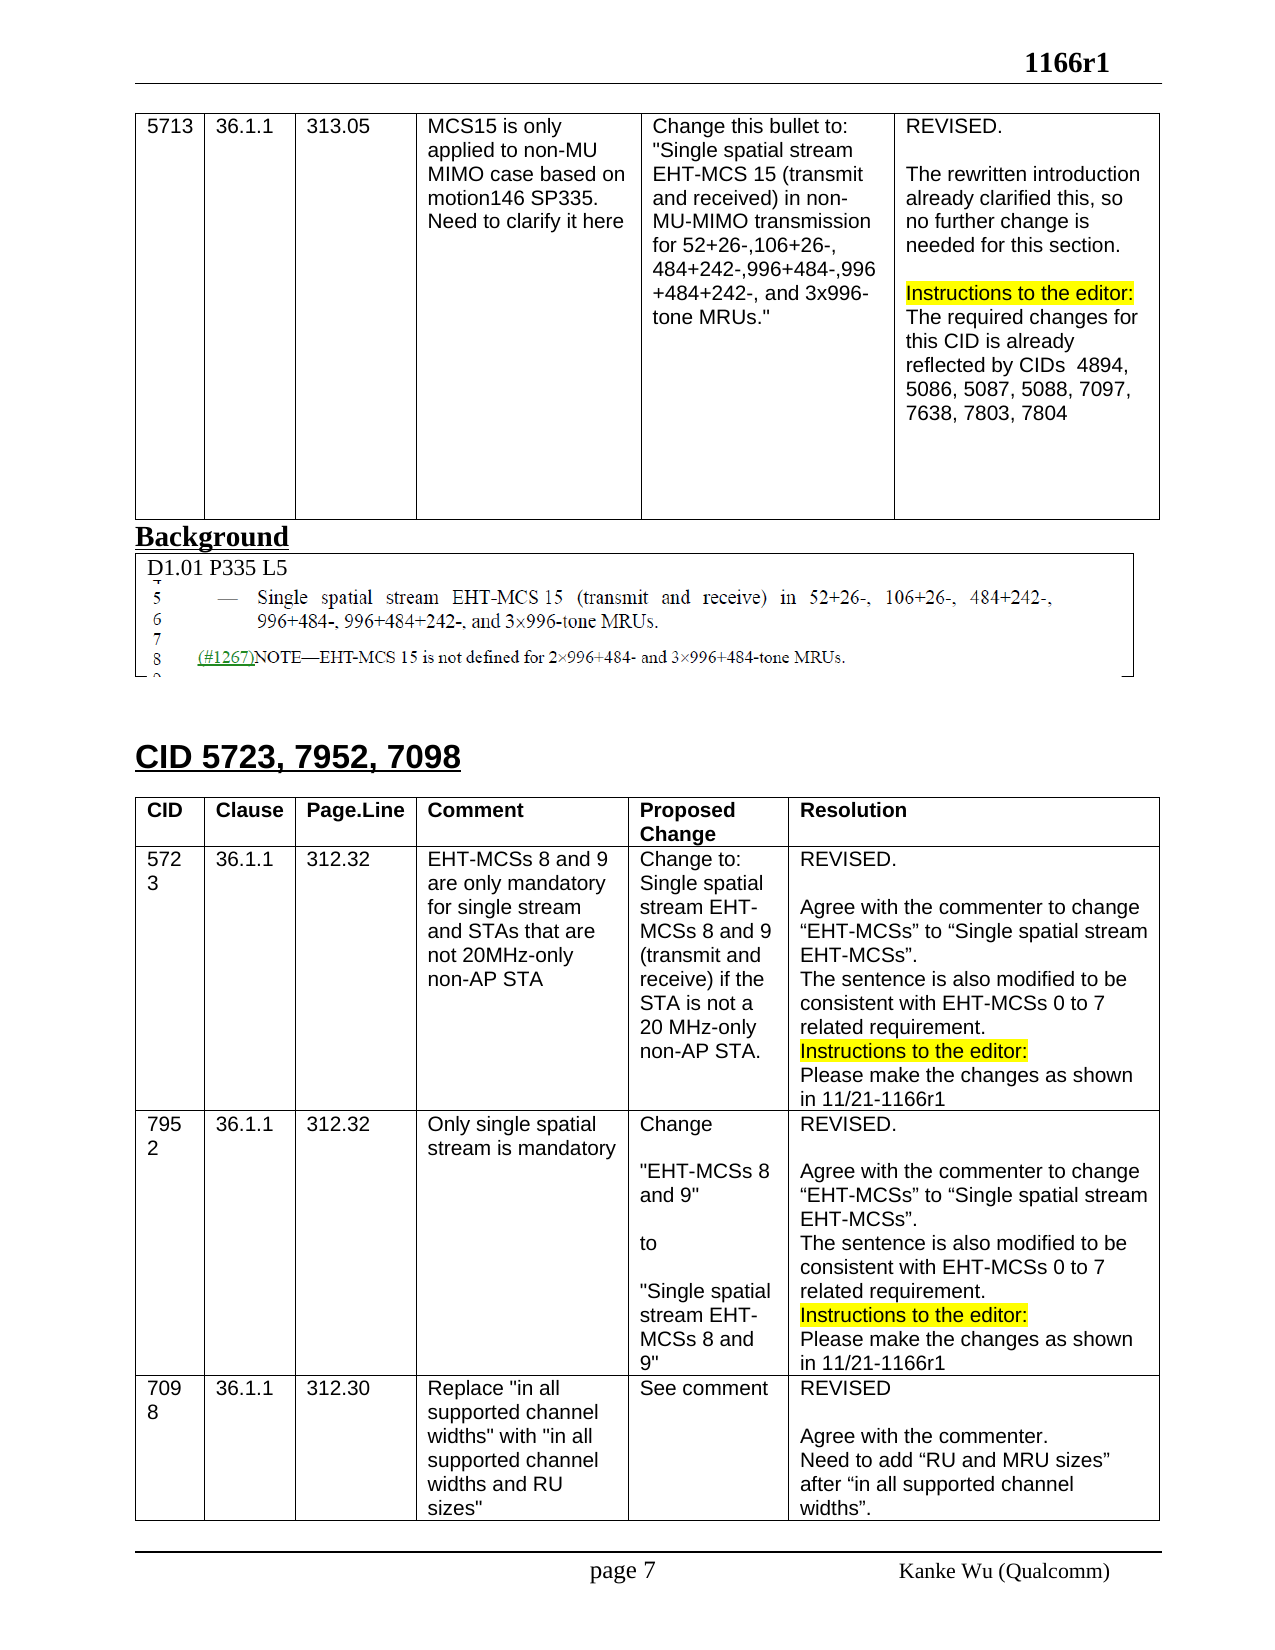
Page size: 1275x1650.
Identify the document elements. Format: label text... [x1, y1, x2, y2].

text Background [135, 519, 1162, 553]
table_cell 36.1.1 [205, 847, 295, 1110]
table_cell Change "EHT-MCSs 8 and 9" to "Single spatial stream EHT-MCSs 8 and 9" [629, 1111, 788, 1375]
table_cell REVISED. Agree with the commenter to change “EHT-MCSs” to “Single spatial stream EHT-MCSs”. The sentence is also modified to be consistent with EHT-MCSs 0 to 7 related requirement. Instructions to the editor: Please make the changes as shown in 11/21-1166r1 [789, 847, 1159, 1110]
table_header Comment [417, 798, 628, 846]
table_cell EHT-MCSs 8 and 9 are only mandatory for single stream and STAs that are not 20MHz-only non-AP STA [417, 847, 628, 1110]
subtitle CID 5723, 7952, 7098 [135, 737, 1162, 775]
table_cell Change to: Single spatial stream EHT-MCSs 8 and 9 (transmit and receive) if the STA is not a 20 MHz-only non-AP STA. [629, 847, 788, 1110]
table_cell Change this bullet to: "Single spatial stream EHT-MCS 15 (transmit and received) in non-MU-MIMO transmission for 52+26-,106+26-, 484+242-,996+484-,996+484+242-, and 3x996-tone MRUs." [642, 114, 894, 518]
table_header Clause [205, 798, 295, 846]
table_cell REVISED. Agree with the commenter to change “EHT-MCSs” to “Single spatial stream EHT-MCSs”. The sentence is also modified to be consistent with EHT-MCSs 0 to 7 related requirement. Instructions to the editor: Please make the changes as shown in 11/21-1166r1 [789, 1111, 1159, 1375]
table_cell REVISED. The rewritten introduction already clarified this, so no further change is needed for this section. Instructions to the editor: The required changes for this CID is already reflected by CIDs 4894, 5086, 5087, 5088, 7097, 7638, 7803, 7804 [895, 114, 1159, 518]
table_cell See comment [629, 1376, 788, 1520]
table_cell 5723 [136, 847, 204, 1110]
table_cell 7952 [136, 1111, 204, 1375]
table_cell 36.1.1 [205, 1111, 295, 1375]
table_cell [789, 1376, 1159, 1520]
table_cell 7098 [136, 1376, 204, 1520]
table_cell Only single spatial stream is mandatory [417, 1111, 628, 1375]
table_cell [417, 1376, 628, 1520]
table_cell 36.1.1 [205, 114, 295, 518]
table_cell 36.1.1 [205, 1376, 295, 1520]
picture [146, 580, 1122, 677]
table_cell MCS15 is only applied to non-MU MIMO case based on motion146 SP335. Need to clarify it here [417, 114, 641, 518]
table_header Resolution [789, 798, 1159, 846]
table_cell 312.30 [296, 1376, 416, 1520]
table_cell 5713 [136, 114, 204, 518]
table_header CID [136, 798, 204, 846]
table_header Proposed Change [629, 798, 788, 846]
table_cell 313.05 [296, 114, 416, 518]
table_cell 312.32 [296, 1111, 416, 1375]
table_header D1.01 P335 L5 [136, 554, 1133, 676]
table_cell 312.32 [296, 847, 416, 1110]
table_header Page.Line [296, 798, 416, 846]
